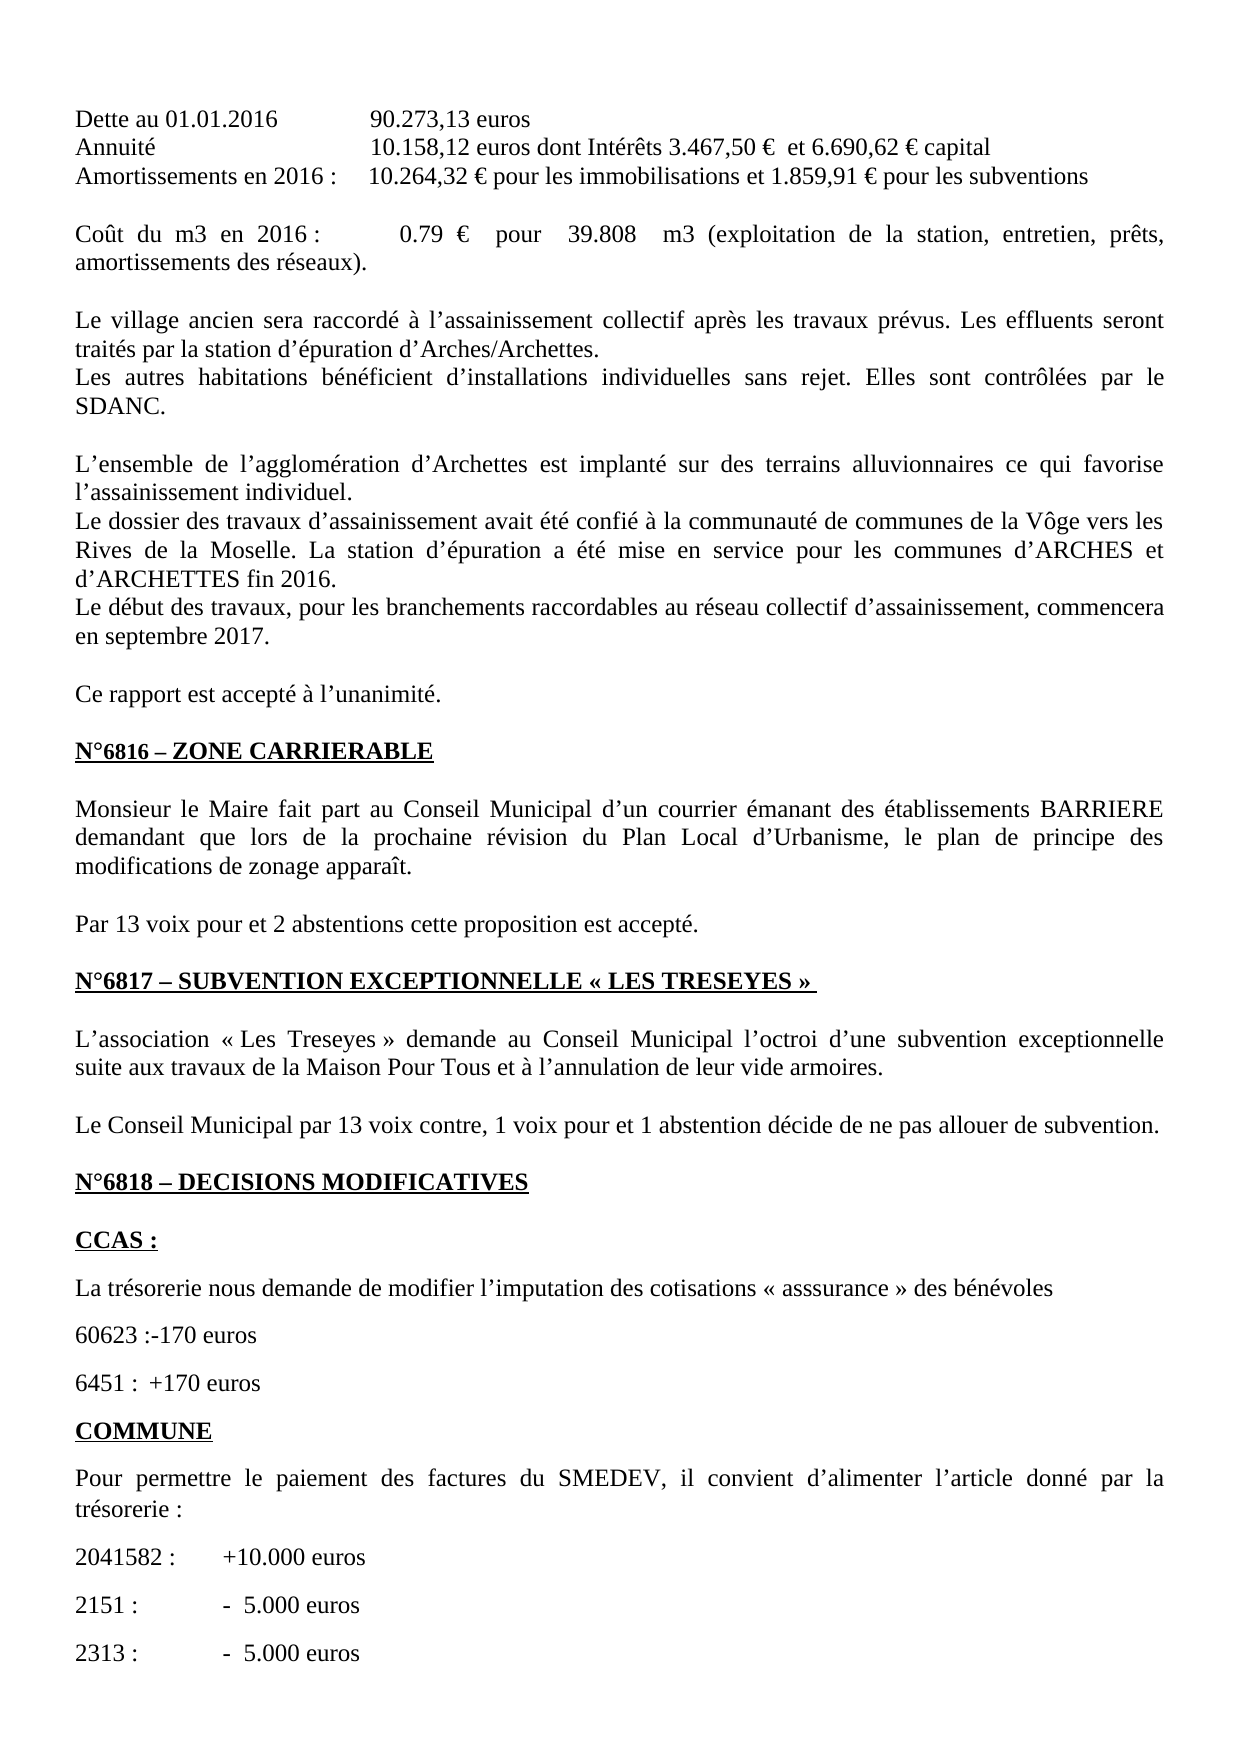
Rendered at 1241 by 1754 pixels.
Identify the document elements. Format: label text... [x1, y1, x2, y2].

text Ce rapport est accepté à l’unanimité. [75, 679, 1165, 707]
text N°6818 – DECISIONS MODIFICATIVES [75, 1167, 1165, 1196]
text Annuité 10.158,12 euros dont Intérêts 3.467,50 € et 6.690,62 € capital [75, 132, 1165, 161]
text Le dossier des travaux d’assainissement avait été confié à la communauté de communes de la Vôge vers les Rives de la Moselle. La station d’épuration a été mise en service pour les communes d’ARCHES et d’ARCHETTES fin 2016. [75, 506, 1165, 592]
text COMMUNE [75, 1416, 1165, 1444]
text Le village ancien sera raccordé à l’assainissement collectif après les travaux prévus. Les effluents seront traités par la station d’épuration d’Arches/Archettes. [75, 305, 1165, 362]
text N°6817 – SUBVENTION EXCEPTIONNELLE « LES TRESEYES » [75, 966, 1165, 995]
text Les autres habitations bénéficient d’installations individuelles sans rejet. Elles sont contrôlées par le SDANC. [75, 362, 1165, 420]
text Dette au 01.01.2016 90.273,13 euros [75, 104, 1165, 132]
text L’ensemble de l’agglomération d’Archettes est implanté sur des terrains alluvionnaires ce qui favorise l’assainissement individuel. [75, 449, 1165, 506]
text CCAS : [75, 1225, 1165, 1254]
text N°6816 – ZONE CARRIERABLE [75, 736, 1165, 765]
text La trésorerie nous demande de modifier l’imputation des cotisations « asssurance » des bénévoles [75, 1273, 1165, 1301]
text 2313 : - 5.000 euros [75, 1638, 1165, 1666]
text Le Conseil Municipal par 13 voix contre, 1 voix pour et 1 abstention décide de ne pas allouer de subvention. [75, 1110, 1165, 1139]
text 2151 : - 5.000 euros [75, 1590, 1165, 1619]
text 60623 :-170 euros [75, 1320, 1165, 1349]
text Par 13 voix pour et 2 abstentions cette proposition est accepté. [75, 909, 1165, 937]
text Le début des travaux, pour les branchements raccordables au réseau collectif d’assainissement, commencera en septembre 2017. [75, 592, 1165, 650]
text Coût du m3 en 2016 : 0.79 € pour 39.808 m3 (exploitation de la station, entretien, prêts, amortissements des réseaux). [75, 219, 1165, 276]
text Amortissements en 2016 : 10.264,32 € pour les immobilisations et 1.859,91 € pour les subventions [75, 161, 1165, 190]
text 2041582 : +10.000 euros [75, 1542, 1165, 1571]
text Pour permettre le paiement des factures du SMEDEV, il convient d’alimenter l’article donné par la trésorerie : [75, 1463, 1165, 1523]
text L’association « Les Treseyes » demande au Conseil Municipal l’octroi d’une subvention exceptionnelle suite aux travaux de la Maison Pour Tous et à l’annulation de leur vide armoires. [75, 1024, 1165, 1081]
text 6451 : +170 euros [75, 1368, 1165, 1397]
text Monsieur le Maire fait part au Conseil Municipal d’un courrier émanant des établissements BARRIERE demandant que lors de la prochaine révision du Plan Local d’Urbanisme, le plan de principe des modifications de zonage apparaît. [75, 794, 1165, 880]
